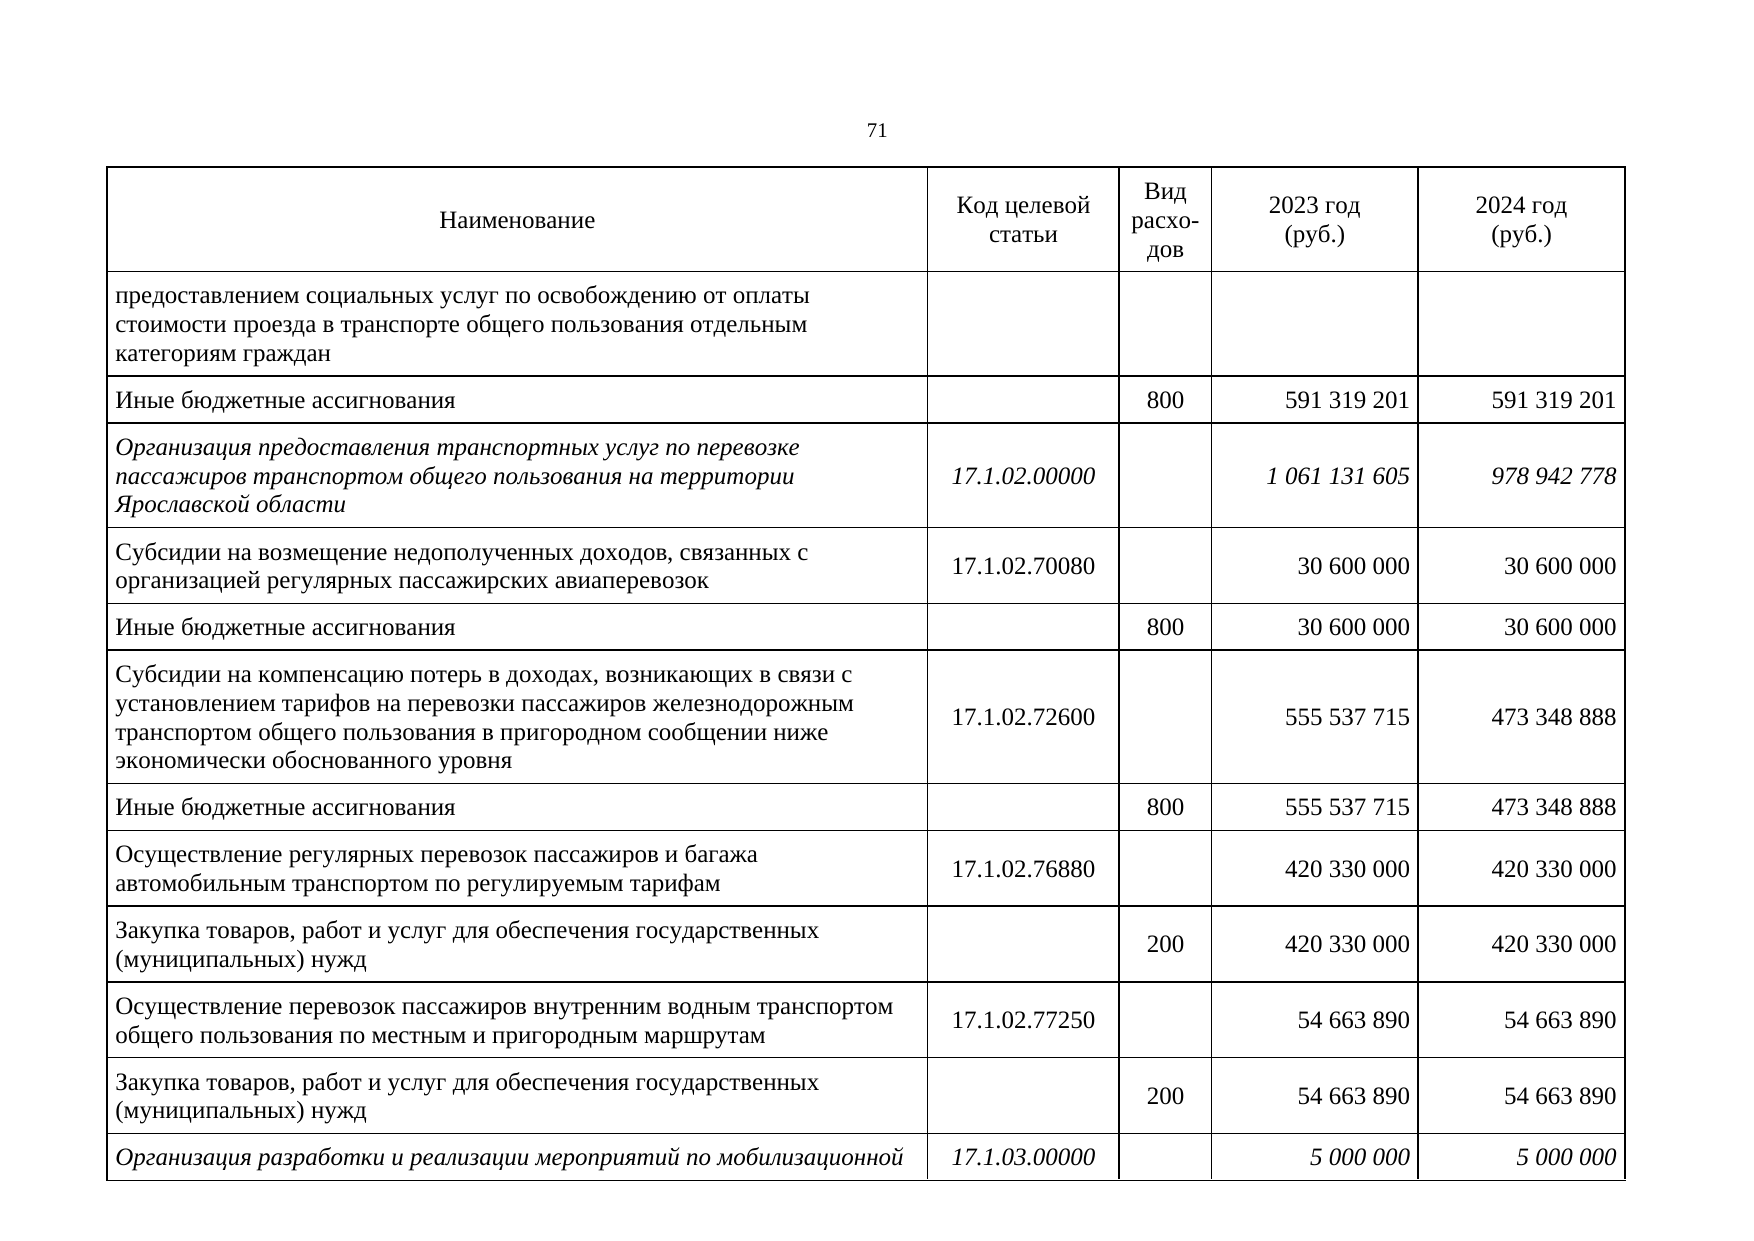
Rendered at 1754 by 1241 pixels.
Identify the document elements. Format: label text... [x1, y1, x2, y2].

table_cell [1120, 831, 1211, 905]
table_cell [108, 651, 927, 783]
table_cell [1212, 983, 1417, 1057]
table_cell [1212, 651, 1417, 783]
table_header Наименование [108, 168, 927, 271]
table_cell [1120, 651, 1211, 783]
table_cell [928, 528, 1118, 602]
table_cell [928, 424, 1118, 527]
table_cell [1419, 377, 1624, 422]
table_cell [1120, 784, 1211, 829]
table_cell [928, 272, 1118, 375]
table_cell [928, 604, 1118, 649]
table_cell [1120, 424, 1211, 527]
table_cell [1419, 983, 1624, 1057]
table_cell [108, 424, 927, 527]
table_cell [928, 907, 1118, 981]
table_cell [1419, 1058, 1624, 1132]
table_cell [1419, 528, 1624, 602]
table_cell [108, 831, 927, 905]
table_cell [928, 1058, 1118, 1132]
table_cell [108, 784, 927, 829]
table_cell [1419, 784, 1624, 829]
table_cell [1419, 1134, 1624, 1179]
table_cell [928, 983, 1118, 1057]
table_header Вид расхо- дов [1120, 168, 1211, 271]
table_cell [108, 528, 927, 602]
table_header 2024 год (руб.) [1419, 168, 1624, 271]
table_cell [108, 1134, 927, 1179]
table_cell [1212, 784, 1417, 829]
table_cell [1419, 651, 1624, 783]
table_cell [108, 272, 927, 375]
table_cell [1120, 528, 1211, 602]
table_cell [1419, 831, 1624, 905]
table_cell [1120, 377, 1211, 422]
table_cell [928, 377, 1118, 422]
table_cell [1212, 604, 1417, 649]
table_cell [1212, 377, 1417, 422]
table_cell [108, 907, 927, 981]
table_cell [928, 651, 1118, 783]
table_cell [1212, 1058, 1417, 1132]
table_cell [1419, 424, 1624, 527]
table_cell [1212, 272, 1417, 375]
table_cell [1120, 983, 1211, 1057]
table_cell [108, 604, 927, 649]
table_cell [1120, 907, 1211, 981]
table_header 2023 год (руб.) [1212, 168, 1417, 271]
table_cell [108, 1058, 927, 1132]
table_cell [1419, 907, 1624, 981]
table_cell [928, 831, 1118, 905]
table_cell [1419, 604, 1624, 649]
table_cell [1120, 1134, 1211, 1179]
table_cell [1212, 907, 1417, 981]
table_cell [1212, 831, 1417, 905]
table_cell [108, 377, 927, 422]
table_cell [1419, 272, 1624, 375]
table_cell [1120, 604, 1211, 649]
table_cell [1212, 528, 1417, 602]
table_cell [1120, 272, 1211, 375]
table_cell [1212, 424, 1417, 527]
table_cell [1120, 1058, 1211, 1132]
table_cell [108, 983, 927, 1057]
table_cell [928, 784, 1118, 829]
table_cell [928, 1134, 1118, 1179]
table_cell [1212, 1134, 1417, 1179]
table_header Код целевой статьи [928, 168, 1118, 271]
